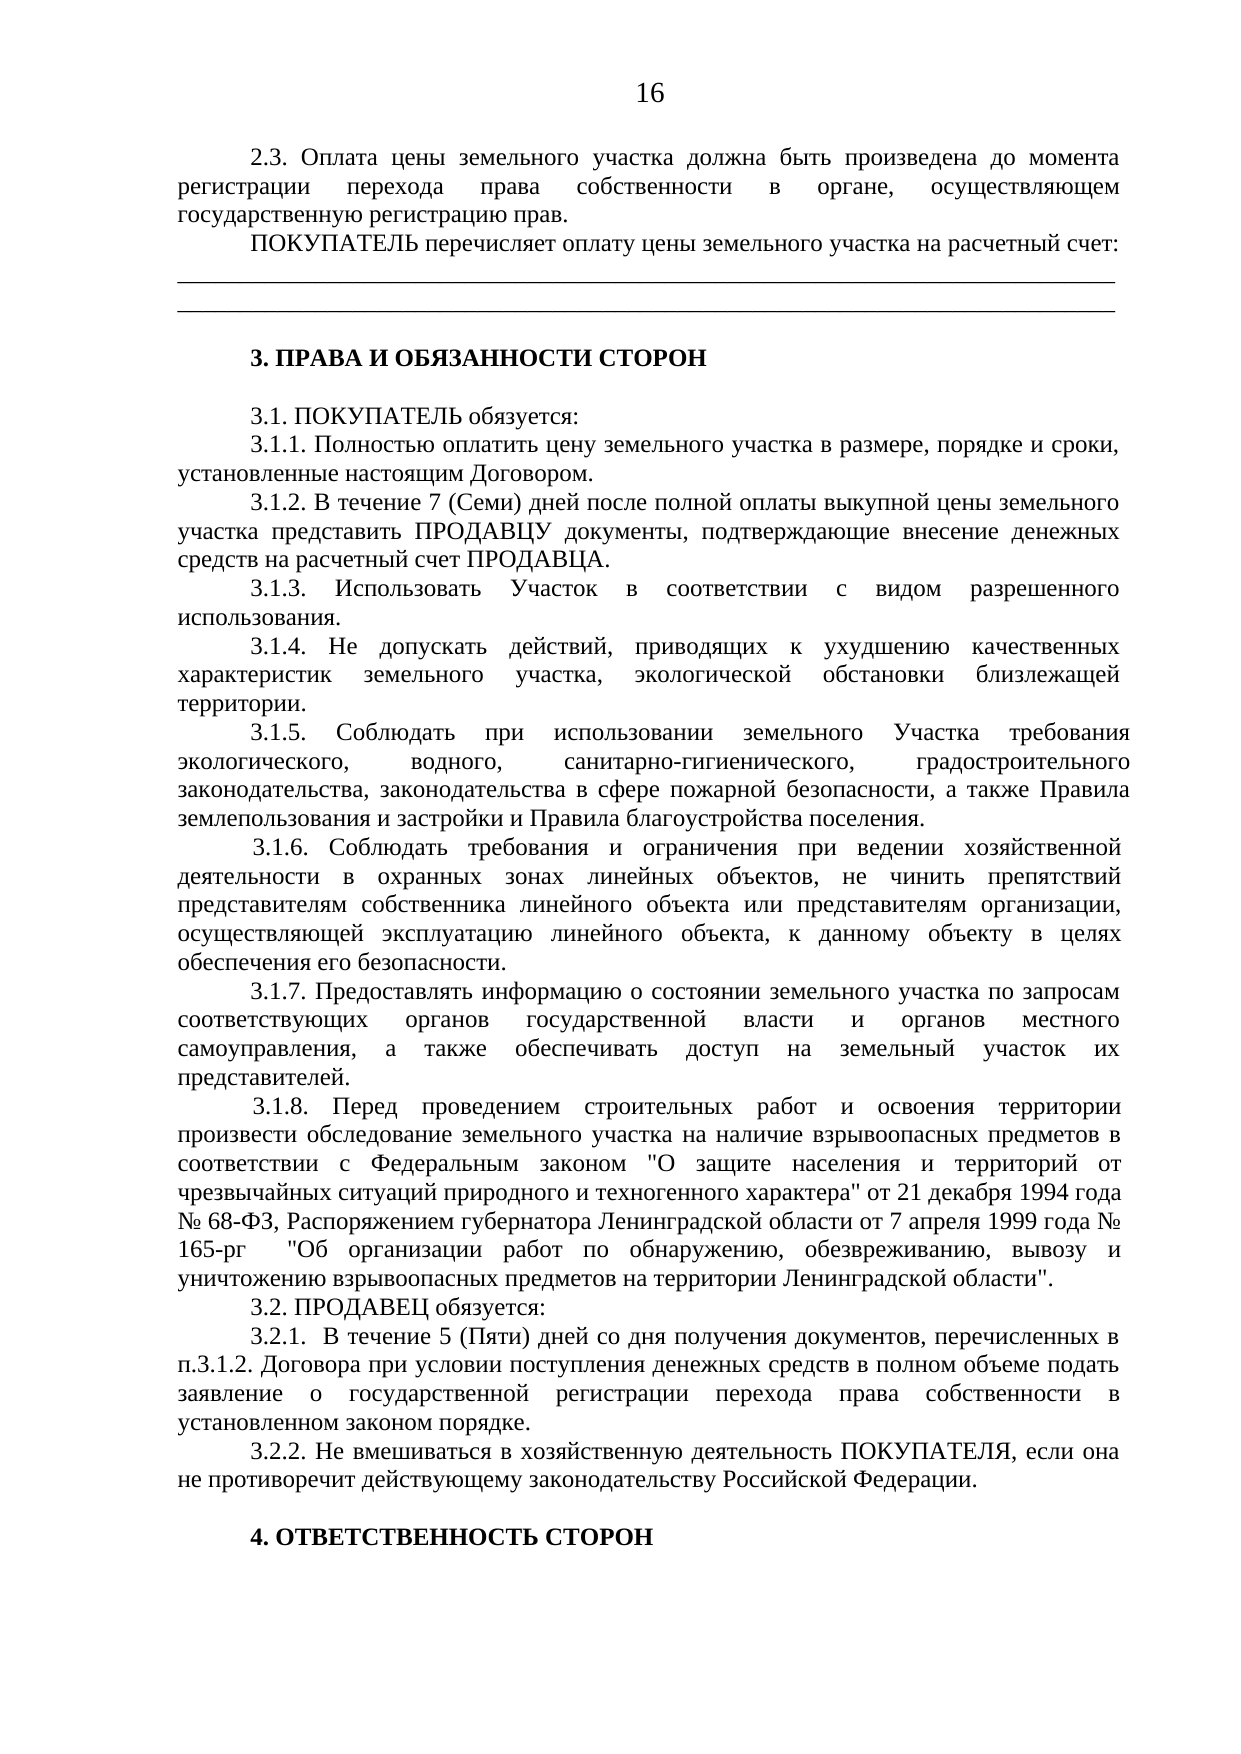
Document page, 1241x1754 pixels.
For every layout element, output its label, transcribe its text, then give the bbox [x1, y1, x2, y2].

text 3.1.5. Соблюдать при использовании земельного Участка требования экологического, водного, санитарно-гигиенического, градостроительного законодательства, законодательства в сфере пожарной безопасности, а также Правила землепользования и застройки и Правила благоустройства поселения. [177, 717, 1131, 832]
text 3.1.8. Перед проведением строительных работ и освоения территории произвести обследование земельного участка на наличие взрывоопасных предметов в соответствии с Федеральным законом "О защите населения и территорий от чрезвычайных ситуаций природного и техногенного характера" от 21 декабря 1994 года № 68-ФЗ, Распоряжением губернатора Ленинградской области от 7 апреля 1999 года № 165-рг "Об организации работ по обнаружению, обезвреживанию, вывозу и уничтожению взрывоопасных предметов на территории Ленинградской области". [177, 1091, 1122, 1292]
text 3.1.6. Соблюдать требования и ограничения при ведении хозяйственной деятельности в охранных зонах линейных объектов, не чинить препятствий представителям собственника линейного объекта или представителям организации, осуществляющей эксплуатацию линейного объекта, к данному объекту в целях обеспечения его безопасности. [177, 832, 1122, 976]
text 3.1.3. Использовать Участок в соответствии с видом разрешенного использования. [177, 573, 1121, 631]
text 3.1. ПОКУПАТЕЛЬ обязуется: [177, 401, 1121, 429]
text 3.1.4. Не допускать действий, приводящих к ухудшению качественных характеристик земельного участка, экологической обстановки близлежащей территории. [177, 631, 1121, 717]
text 3.2.1. В течение 5 (Пяти) дней со дня получения документов, перечисленных в п.3.1.2. Договора при условии поступления денежных средств в полном объеме подать заявление о государственной регистрации перехода права собственности в установленном законом порядке. [177, 1321, 1121, 1436]
text ПОКУПАТЕЛЬ перечисляет оплату цены земельного участка на расчетный счет: ______________________________________________________________________________________________________________________________________________________ [177, 228, 1121, 314]
text 3. ПРАВА И ОБЯЗАННОСТИ СТОРОН [177, 343, 1121, 372]
text 3.2.2. Не вмешиваться в хозяйственную деятельность ПОКУПАТЕЛЯ, если она не противоречит действующему законодательству Российской Федерации. [177, 1436, 1121, 1493]
text 2.3. Оплата цены земельного участка должна быть произведена до момента регистрации перехода права собственности в органе, осуществляющем государственную регистрацию прав. [177, 142, 1121, 228]
text 3.1.2. В течение 7 (Семи) дней после полной оплаты выкупной цены земельного участка представить ПРОДАВЦУ документы, подтверждающие внесение денежных средств на расчетный счет ПРОДАВЦА. [177, 487, 1121, 573]
text 4. ОТВЕТСТВЕННОСТЬ СТОРОН [177, 1522, 1122, 1551]
text 3.2. ПРОДАВЕЦ обязуется: [177, 1292, 1121, 1321]
text 3.1.1. Полностью оплатить цену земельного участка в размере, порядке и сроки, установленные настоящим Договором. [177, 429, 1121, 487]
text 3.1.7. Предоставлять информацию о состоянии земельного участка по запросам соответствующих органов государственной власти и органов местного самоуправления, а также обеспечивать доступ на земельный участок их представителей. [177, 976, 1121, 1091]
